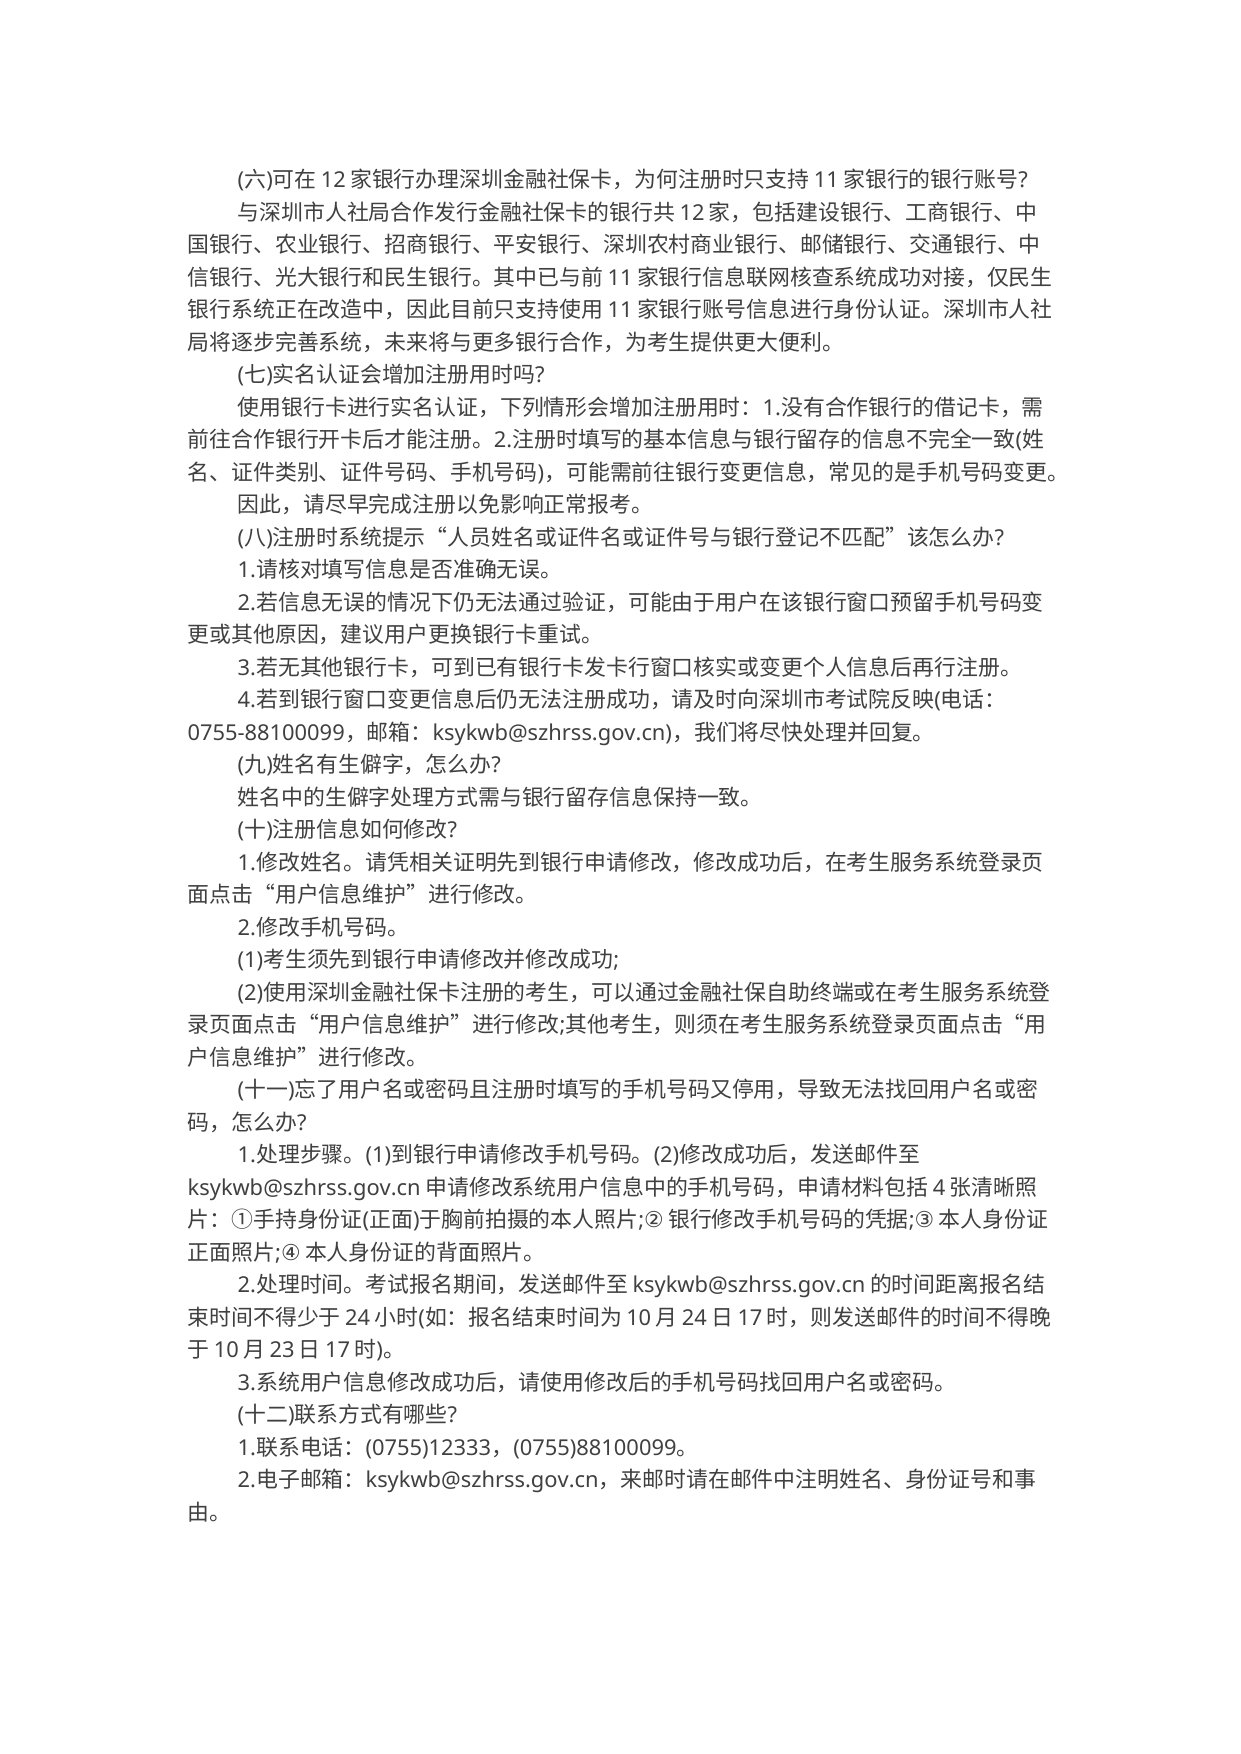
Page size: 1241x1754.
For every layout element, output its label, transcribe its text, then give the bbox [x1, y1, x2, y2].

text 因此，请尽早完成注册以免影响正常报考。 [187, 487, 1053, 519]
text 4.若到银行窗口变更信息后仍无法注册成功，请及时向深圳市考试院反映(电话：0755-88100099，邮箱：ksykwb@szhrss.gov.cn)，我们将尽快处理并回复。 [187, 682, 1053, 747]
text 1.请核对填写信息是否准确无误。 [187, 552, 1053, 584]
text (1)考生须先到银行申请修改并修改成功; [187, 942, 1053, 974]
text 与深圳市人社局合作发行金融社保卡的银行共12家，包括建设银行、工商银行、中国银行、农业银行、招商银行、平安银行、深圳农村商业银行、邮储银行、交通银行、中信银行、光大银行和民生银行。其中已与前11家银行信息联网核查系统成功对接，仅民生银行系统正在改造中，因此目前只支持使用11家银行账号信息进行身份认证。深圳市人社局将逐步完善系统，未来将与更多银行合作，为考生提供更大便利。 [187, 194, 1053, 357]
text 2.处理时间。考试报名期间，发送邮件至ksykwb@szhrss.gov.cn的时间距离报名结束时间不得少于24小时(如：报名结束时间为10月24日17时，则发送邮件的时间不得晚于10月23日17时)。 [187, 1267, 1053, 1364]
text 2.修改手机号码。 [187, 909, 1053, 942]
text (七)实名认证会增加注册用时吗? [187, 357, 1053, 389]
text 使用银行卡进行实名认证，下列情形会增加注册用时：1.没有合作银行的借记卡，需前往合作银行开卡后才能注册。2.注册时填写的基本信息与银行留存的信息不完全一致(姓名、证件类别、证件号码、手机号码)，可能需前往银行变更信息，常见的是手机号码变更。 [187, 389, 1053, 487]
text (九)姓名有生僻字，怎么办? [187, 747, 1053, 779]
text 3.若无其他银行卡，可到已有银行卡发卡行窗口核实或变更个人信息后再行注册。 [187, 649, 1053, 682]
text (十二)联系方式有哪些? [187, 1397, 1053, 1429]
text 1.处理步骤。(1)到银行申请修改手机号码。(2)修改成功后，发送邮件至ksykwb@szhrss.gov.cn申请修改系统用户信息中的手机号码，申请材料包括4张清晰照片：①手持身份证(正面)于胸前拍摄的本人照片;②银行修改手机号码的凭据;③本人身份证正面照片;④本人身份证的背面照片。 [187, 1137, 1053, 1267]
text (六)可在12家银行办理深圳金融社保卡，为何注册时只支持11家银行的银行账号? [187, 162, 1053, 194]
text (十)注册信息如何修改? [187, 812, 1053, 844]
text (十一)忘了用户名或密码且注册时填写的手机号码又停用，导致无法找回用户名或密码，怎么办? [187, 1072, 1053, 1137]
text 姓名中的生僻字处理方式需与银行留存信息保持一致。 [187, 779, 1053, 812]
text 2.电子邮箱：ksykwb@szhrss.gov.cn，来邮时请在邮件中注明姓名、身份证号和事由。 [187, 1462, 1053, 1527]
text 3.系统用户信息修改成功后，请使用修改后的手机号码找回用户名或密码。 [187, 1364, 1053, 1397]
text 1.修改姓名。请凭相关证明先到银行申请修改，修改成功后，在考生服务系统登录页面点击“用户信息维护”进行修改。 [187, 844, 1053, 909]
text (八)注册时系统提示“人员姓名或证件名或证件号与银行登记不匹配”该怎么办? [187, 519, 1053, 552]
text (2)使用深圳金融社保卡注册的考生，可以通过金融社保自助终端或在考生服务系统登录页面点击“用户信息维护”进行修改;其他考生，则须在考生服务系统登录页面点击“用户信息维护”进行修改。 [187, 974, 1053, 1072]
text 1.联系电话：(0755)12333，(0755)88100099。 [187, 1429, 1053, 1462]
text 2.若信息无误的情况下仍无法通过验证，可能由于用户在该银行窗口预留手机号码变更或其他原因，建议用户更换银行卡重试。 [187, 584, 1053, 649]
